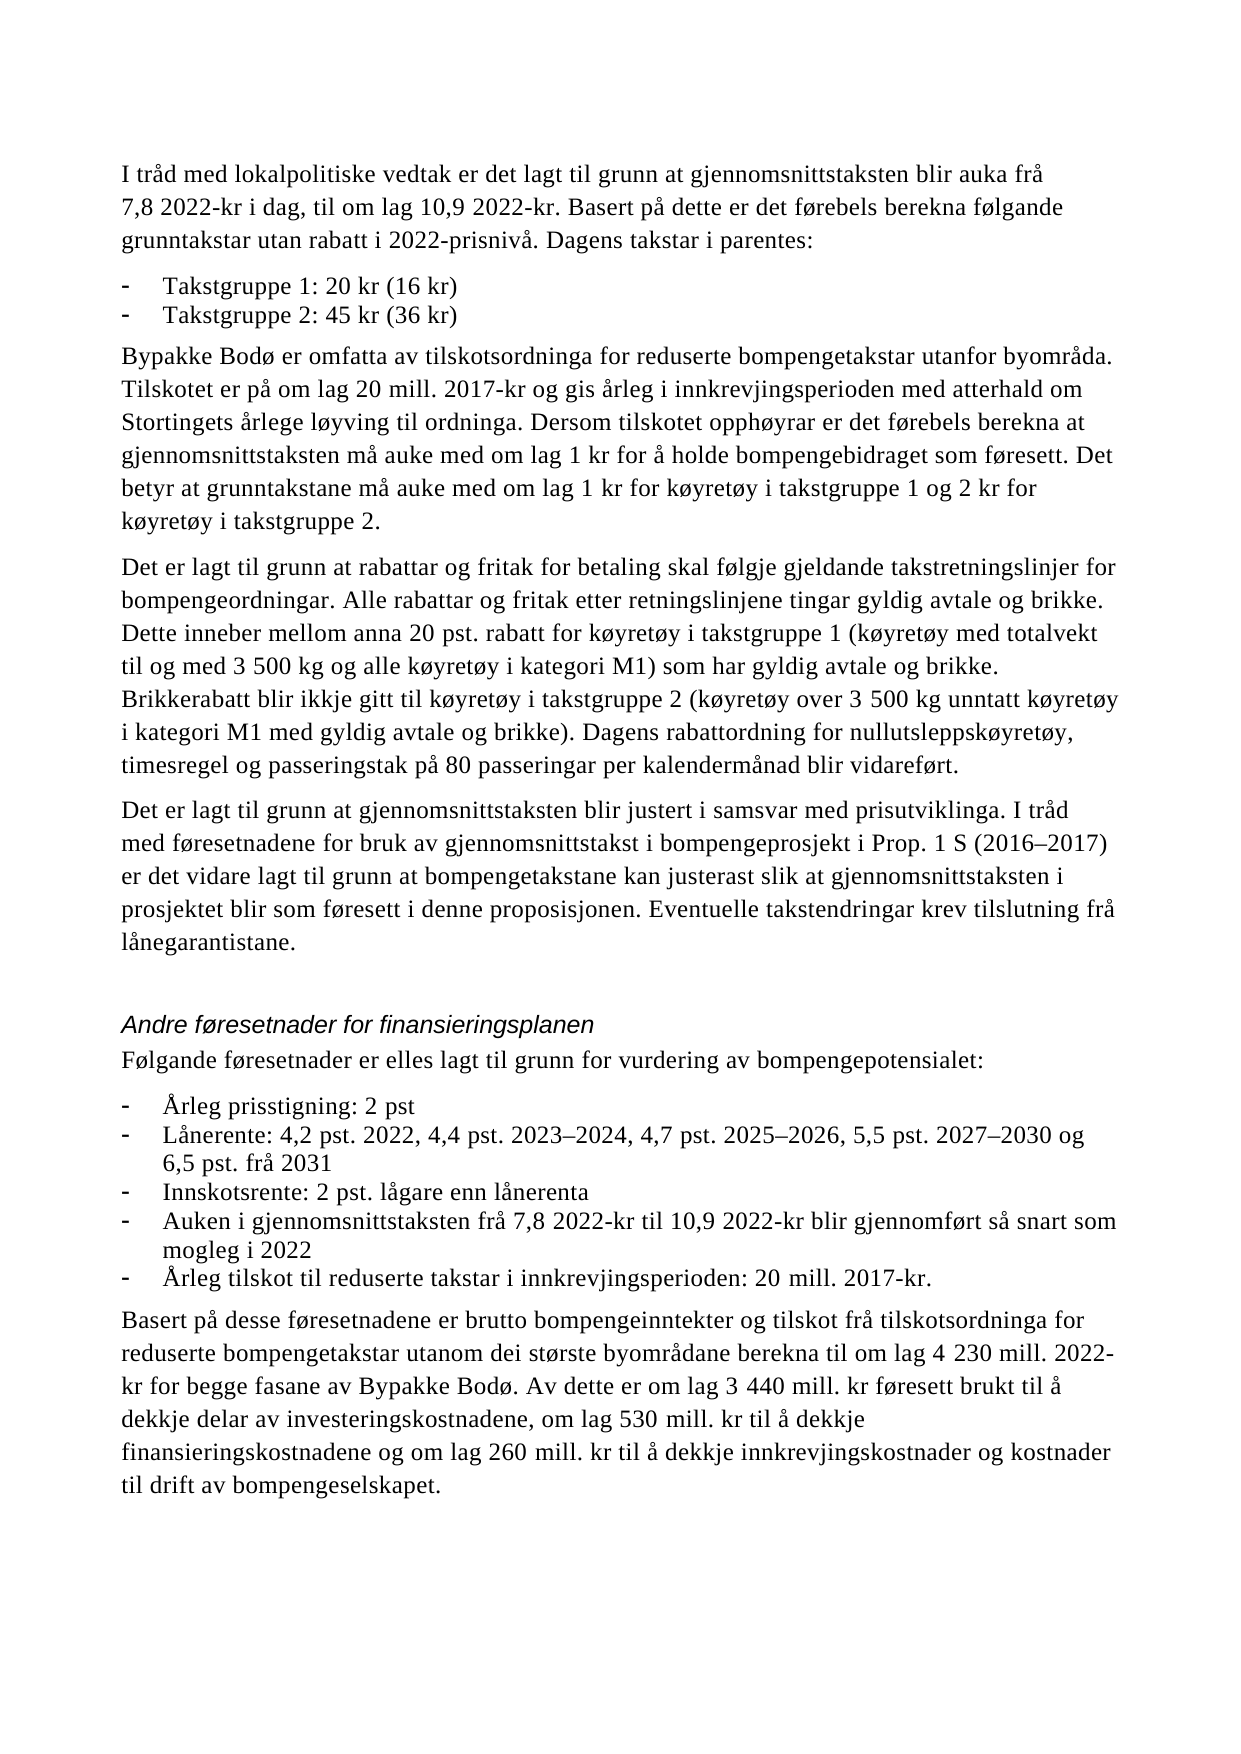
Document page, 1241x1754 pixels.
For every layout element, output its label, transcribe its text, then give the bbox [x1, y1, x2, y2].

text Basert på desse føresetnadene er brutto bompengeinntekter og tilskot frå tilskotsordninga for reduserte bompengetakstar utanom dei største byområdane berekna til om lag 4 230 mill. 2022-kr for begge fasane av Bypakke Bodø. Av dette er om lag 3 440 mill. kr føresett brukt til å dekkje delar av investeringskostnadene, om lag 530 mill. kr til å dekkje finansieringskostnadene og om lag 260 mill. kr til å dekkje innkrevjingskostnader og kostnader til drift av bompengeselskapet. [121, 1305, 1119, 1498]
list Årleg tilskot til reduserte takstar i innkrevjingsperioden: 20 mill. 2017-kr. [121, 1263, 1119, 1292]
list Årleg prisstigning: 2 pst [121, 1091, 1119, 1120]
text Andre føresetnader for finansieringsplanen [121, 1010, 1119, 1039]
list Innskotsrente: 2 pst. lågare enn lånerenta [121, 1177, 1119, 1206]
text Det er lagt til grunn at rabattar og fritak for betaling skal følgje gjeldande takstretningslinjer for bompengeordningar. Alle rabattar og fritak etter retningslinjene tingar gyldig avtale og brikke. Dette inneber mellom anna 20 pst. rabatt for køyretøy i takstgruppe 1 (køyretøy med totalvekt til og med 3 500 kg og alle køyretøy i kategori M1) som har gyldig avtale og brikke. Brikkerabatt blir ikkje gitt til køyretøy i takstgruppe 2 (køyretøy over 3 500 kg unntatt køyretøy i kategori M1 med gyldig avtale og brikke). Dagens rabattordning for nullutsleppskøyretøy, timesregel og passeringstak på 80 passeringar per kalendermånad blir vidareført. [121, 552, 1119, 778]
list Auken i gjennomsnittstaksten frå 7,8 2022-kr til 10,9 2022-kr blir gjennomført så snart som mogleg i 2022 [121, 1206, 1119, 1263]
text Det er lagt til grunn at gjennomsnittstaksten blir justert i samsvar med prisutviklinga. I tråd med føresetnadene for bruk av gjennomsnittstakst i bompengeprosjekt i Prop. 1 S (2016–2017) er det vidare lagt til grunn at bompengetakstane kan justerast slik at gjennomsnittstaksten i prosjektet blir som føresett i denne proposisjonen. Eventuelle takstendringar krev tilslutning frå lånegarantistane. [121, 795, 1119, 956]
text Følgande føresetnader er elles lagt til grunn for vurdering av bompengepotensialet: [121, 1045, 1119, 1074]
text I tråd med lokalpolitiske vedtak er det lagt til grunn at gjennomsnittstaksten blir auka frå 7,8 2022-kr i dag, til om lag 10,9 2022-kr. Basert på dette er det førebels berekna følgande grunntakstar utan rabatt i 2022-prisnivå. Dagens takstar i parentes: [121, 159, 1119, 254]
text Bypakke Bodø er omfatta av tilskotsordninga for reduserte bompengetakstar utanfor byområda. Tilskotet er på om lag 20 mill. 2017-kr og gis årleg i innkrevjingsperioden med atterhald om Stortingets årlege løyving til ordninga. Dersom tilskotet opphøyrar er det førebels berekna at gjennomsnittstaksten må auke med om lag 1 kr for å holde bompengebidraget som føresett. Det betyr at grunntakstane må auke med om lag 1 kr for køyretøy i takstgruppe 1 og 2 kr for køyretøy i takstgruppe 2. [121, 341, 1119, 535]
list Lånerente: 4,2 pst. 2022, 4,4 pst. 2023–2024, 4,7 pst. 2025–2026, 5,5 pst. 2027–2030 og 6,5 pst. frå 2031 [121, 1120, 1119, 1177]
list Takstgruppe 1: 20 kr (16 kr) [121, 271, 1119, 300]
list Takstgruppe 2: 45 kr (36 kr) [121, 300, 1119, 328]
